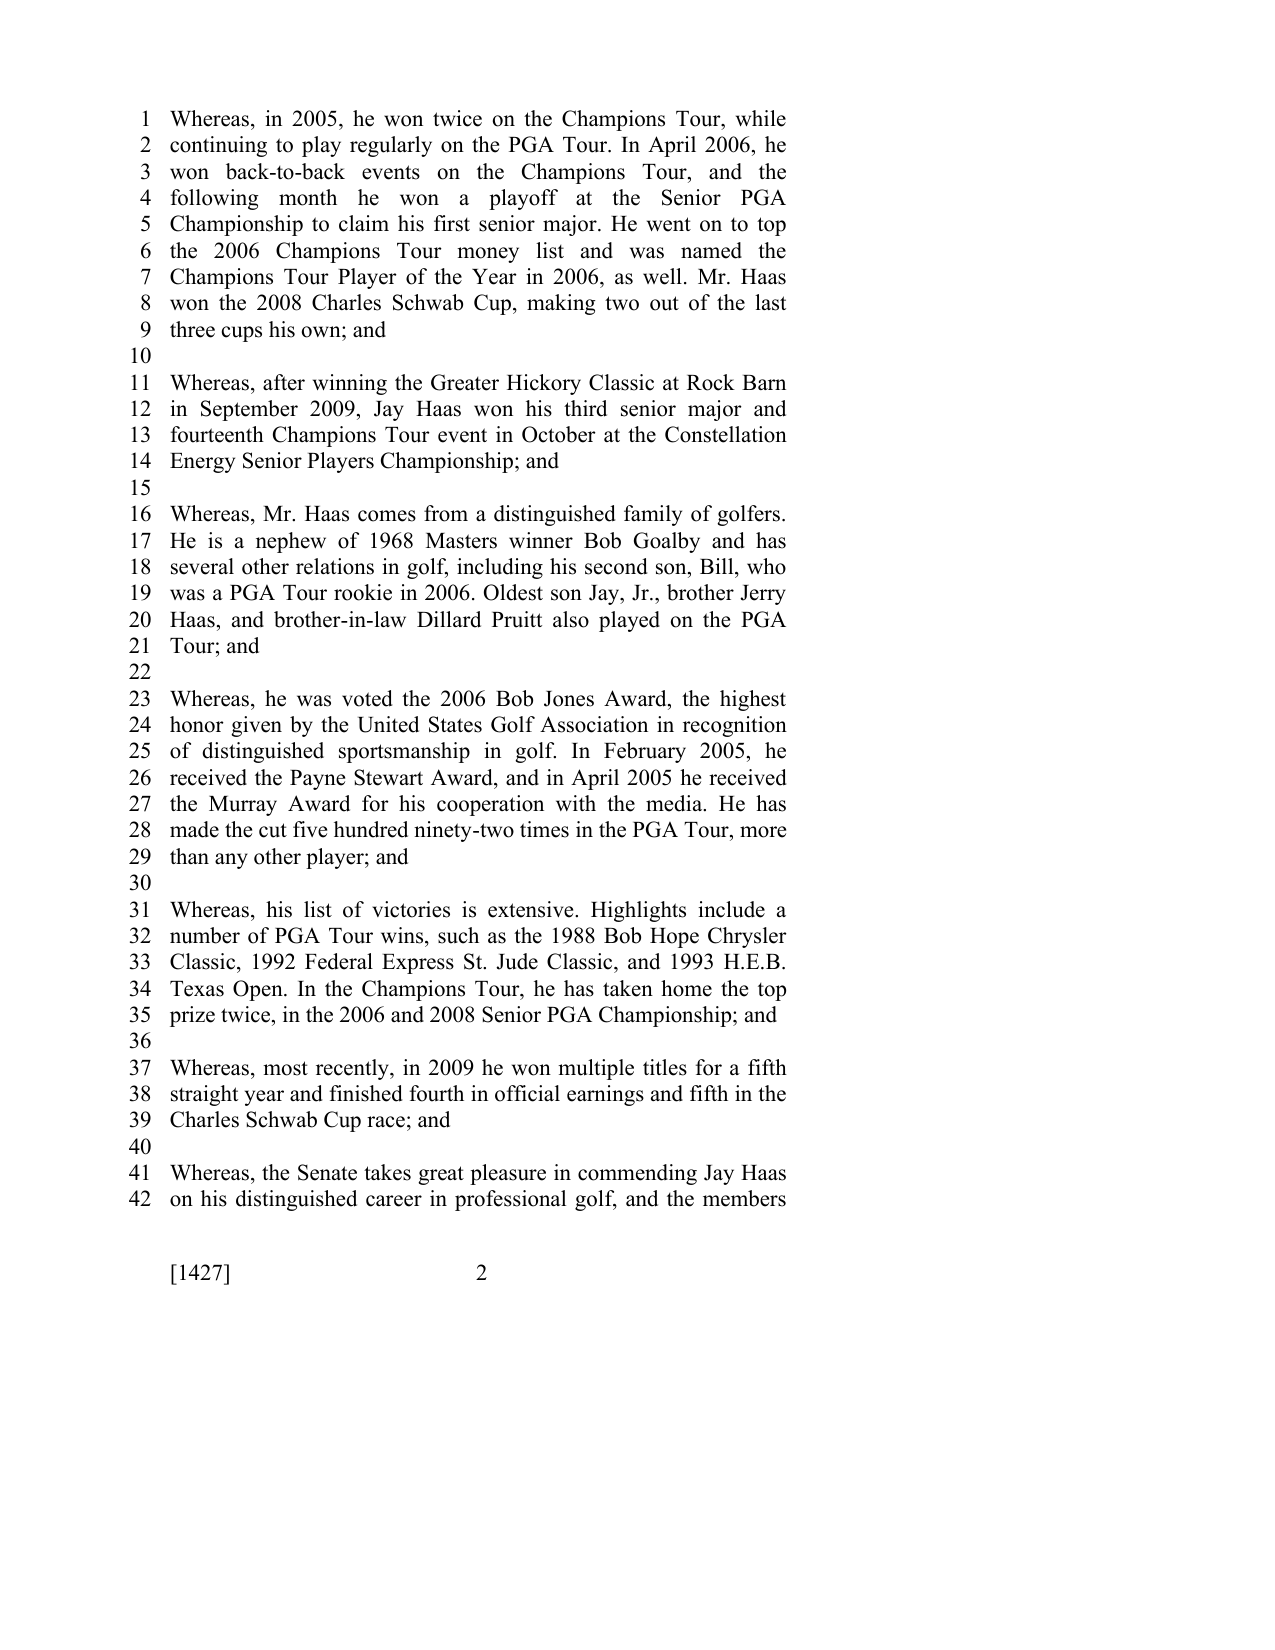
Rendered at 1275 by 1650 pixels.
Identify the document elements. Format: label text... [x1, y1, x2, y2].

text Whereas, Mr. Haas comes from a distinguished family of golfers. He is a nephew of 1968 Masters winner Bob Goalby and has several other relations in golf, including his second son, Bill, who was a PGA Tour rookie in 2006. Oldest son Jay, Jr., brother Jerry Haas, and brother-in-law Dillard Pruitt also played on the PGA Tour; and [169, 500, 787, 658]
text Whereas, his list of victories is extensive. Highlights include a number of PGA Tour wins, such as the 1988 Bob Hope Chrysler Classic, 1992 Federal Express St. Jude Classic, and 1993 H.E.B. Texas Open. In the Champions Tour, he has taken home the top prize twice, in the 2006 and 2008 Senior PGA Championship; and [169, 896, 787, 1027]
text Whereas, most recently, in 2009 he won multiple titles for a fifth straight year and finished fourth in official earnings and fifth in the Charles Schwab Cup race; and [169, 1054, 787, 1133]
text Whereas, he was voted the 2006 Bob Jones Award, the highest honor given by the United States Golf Association in recognition of distinguished sportsmanship in golf. In February 2005, he received the Payne Stewart Award, and in April 2005 he received the Murray Award for his cooperation with the media. He has made the cut five hundred ninety-two times in the PGA Tour, more than any other player; and [169, 685, 787, 869]
text Whereas, after winning the Greater Hickory Classic at Rock Barn in September 2009, Jay Haas won his third senior major and fourteenth Champions Tour event in October at the Constellation Energy Senior Players Championship; and [169, 368, 787, 474]
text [169, 1159, 787, 1212]
text Whereas, in 2005, he won twice on the Champions Tour, while continuing to play regularly on the PGA Tour. In April 2006, he won back-to-back events on the Champions Tour, and the following month he won a playoff at the Senior PGA Championship to claim his first senior major. He went on to top the 2006 Champions Tour money list and was named the Champions Tour Player of the Year in 2006, as well. Mr. Haas won the 2008 Charles Schwab Cup, making two out of the last three cups his own; and [169, 105, 787, 342]
